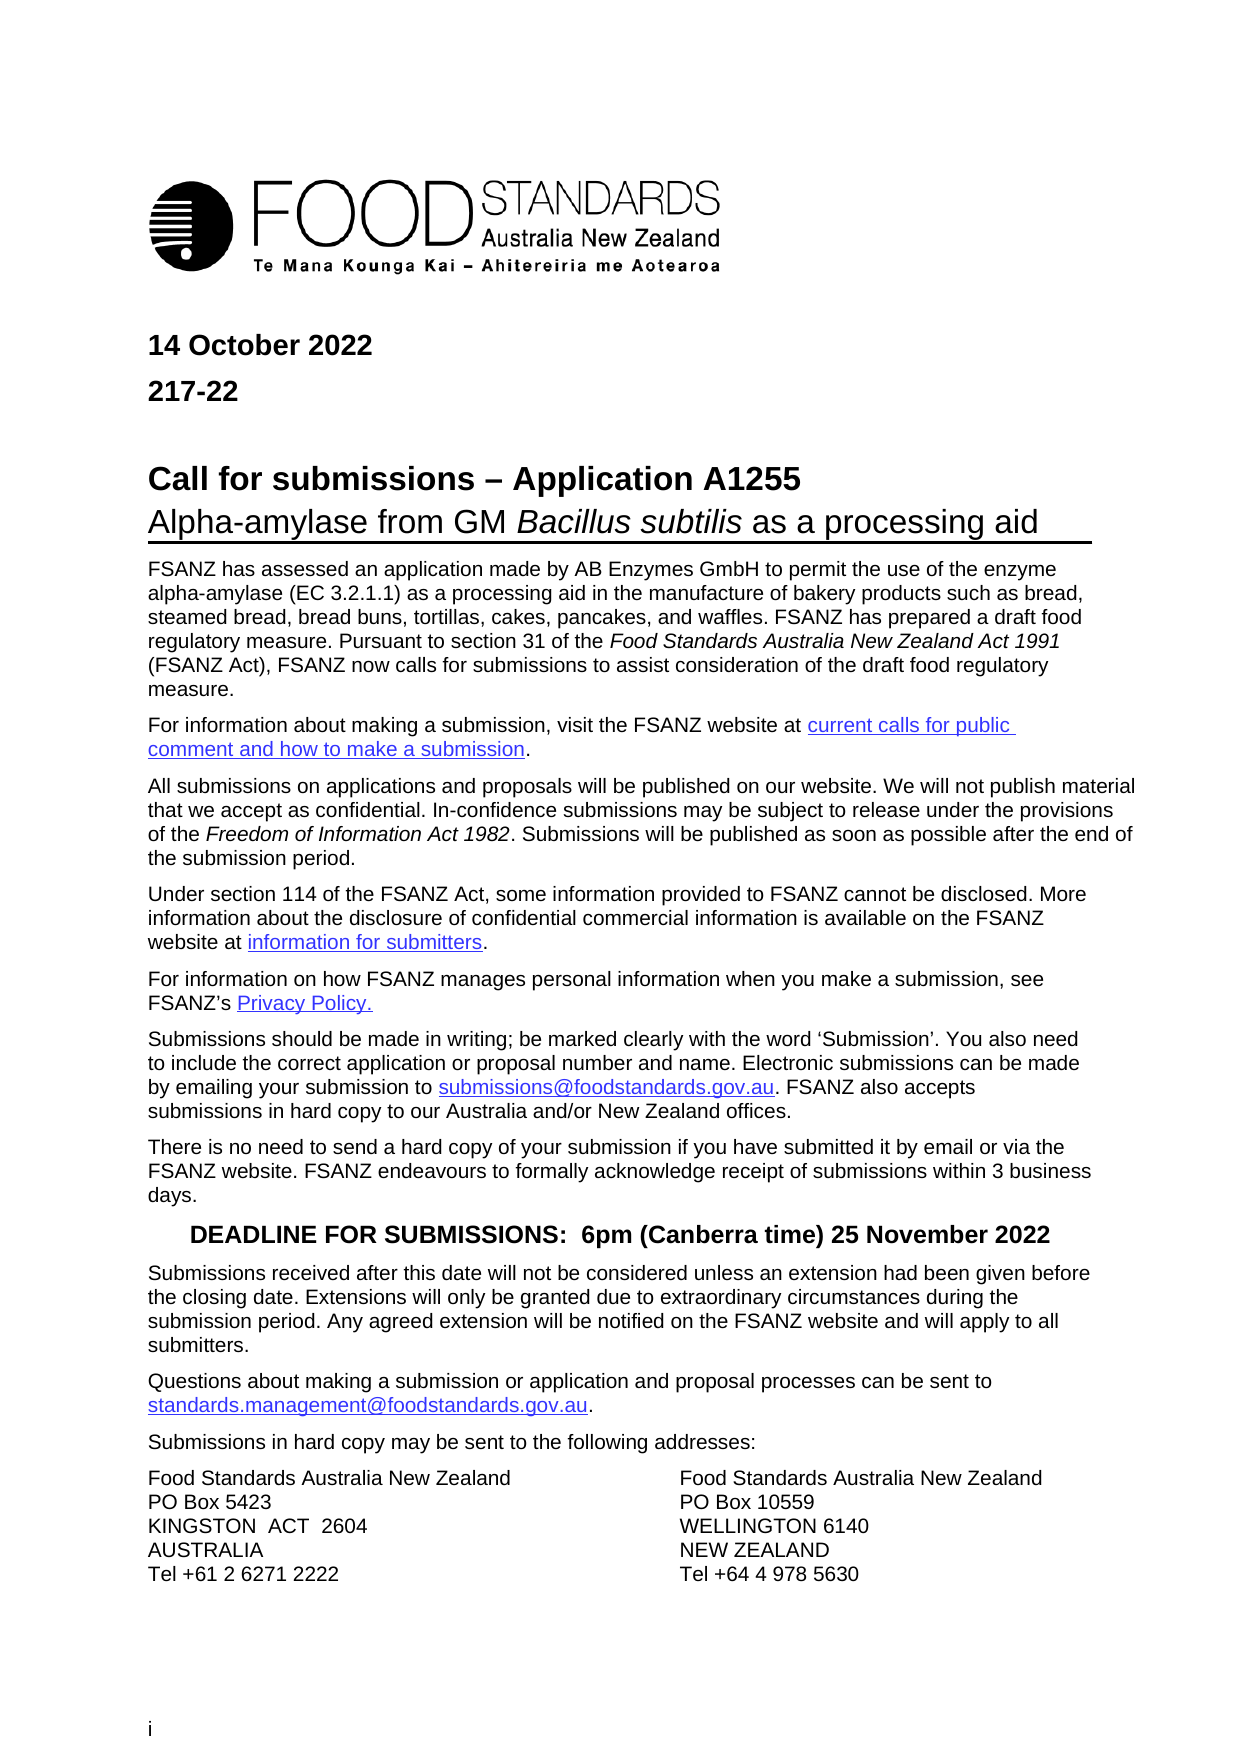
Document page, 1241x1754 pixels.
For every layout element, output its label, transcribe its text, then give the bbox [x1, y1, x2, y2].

text Submissions should be made in writing; be marked clearly with the word ‘Submission’. You also need to include the correct application or proposal number and name. Electronic submissions can be made by emailing your submission to submissions@foodstandards.gov.au. FSANZ also accepts submissions in hard copy to our Australia and/or New Zealand offices. [148, 1027, 1092, 1123]
text Questions about making a submission or application and proposal processes can be sent to standards.management@foodstandards.gov.au. [148, 1369, 1092, 1417]
text All submissions on applications and proposals will be published on our website. We will not publish material that we accept as confidential. In-confidence submissions may be subject to release under the provisions of the Freedom of Information Act 1982. Submissions will be published as soon as possible after the end of the submission period. [148, 774, 1137, 869]
text There is no need to send a hard copy of your submission if you have submitted it by email or via the FSANZ website. FSANZ endeavours to formally acknowledge receipt of submissions within 3 business days. [148, 1135, 1092, 1207]
text DEADLINE FOR SUBMISSIONS: 6pm (Canberra time) 25 November 2022 [148, 1219, 1092, 1248]
text Submissions in hard copy may be sent to the following addresses: [148, 1429, 1092, 1453]
text Alpha-amylase from GM Bacillus subtilis as a processing aid [148, 510, 1092, 541]
text For information on how FSANZ manages personal information when you make a submission, see FSANZ’s Privacy Policy. [148, 966, 1092, 1014]
text KINGSTON ACT 2604 WELLINGTON 6140 [148, 1514, 1092, 1538]
text FSANZ has assessed an application made by AB Enzymes GmbH to permit the use of the enzyme alpha-amylase (EC 3.2.1.1) as a processing aid in the manufacture of bakery products such as bread, steamed bread, bread buns, tortillas, cakes, pancakes, and waffles. FSANZ has prepared a draft food regulatory measure. Pursuant to section 31 of the Food Standards Australia New Zealand Act 1991 (FSANZ Act), FSANZ now calls for submissions to assist consideration of the draft food regulatory measure. [148, 557, 1092, 701]
text PO Box 5423 PO Box 10559 [148, 1490, 1092, 1514]
text 14 October 2022 [148, 328, 1092, 362]
text Under section 114 of the FSANZ Act, some information provided to FSANZ cannot be disclosed. More information about the disclosure of confidential commercial information is available on the FSANZ website at information for submitters. [148, 882, 1092, 954]
text AUSTRALIA NEW ZEALAND [148, 1538, 1092, 1562]
text 217-22 [148, 374, 1092, 408]
text Submissions received after this date will not be considered unless an extension had been given before the closing date. Extensions will only be granted due to extraordinary circumstances during the submission period. Any agreed extension will be notified on the FSANZ website and will apply to all submitters. [148, 1261, 1092, 1357]
title Call for submissions – Application A1255 [148, 459, 1092, 498]
picture [147, 176, 720, 277]
text For information about making a submission, visit the FSANZ website at current calls for public comment and how to make a submission. [148, 713, 1092, 761]
text Tel +61 2 6271 2222 Tel +64 4 978 5630 [148, 1562, 1092, 1586]
text Food Standards Australia New Zealand Food Standards Australia New Zealand [148, 1466, 1092, 1490]
